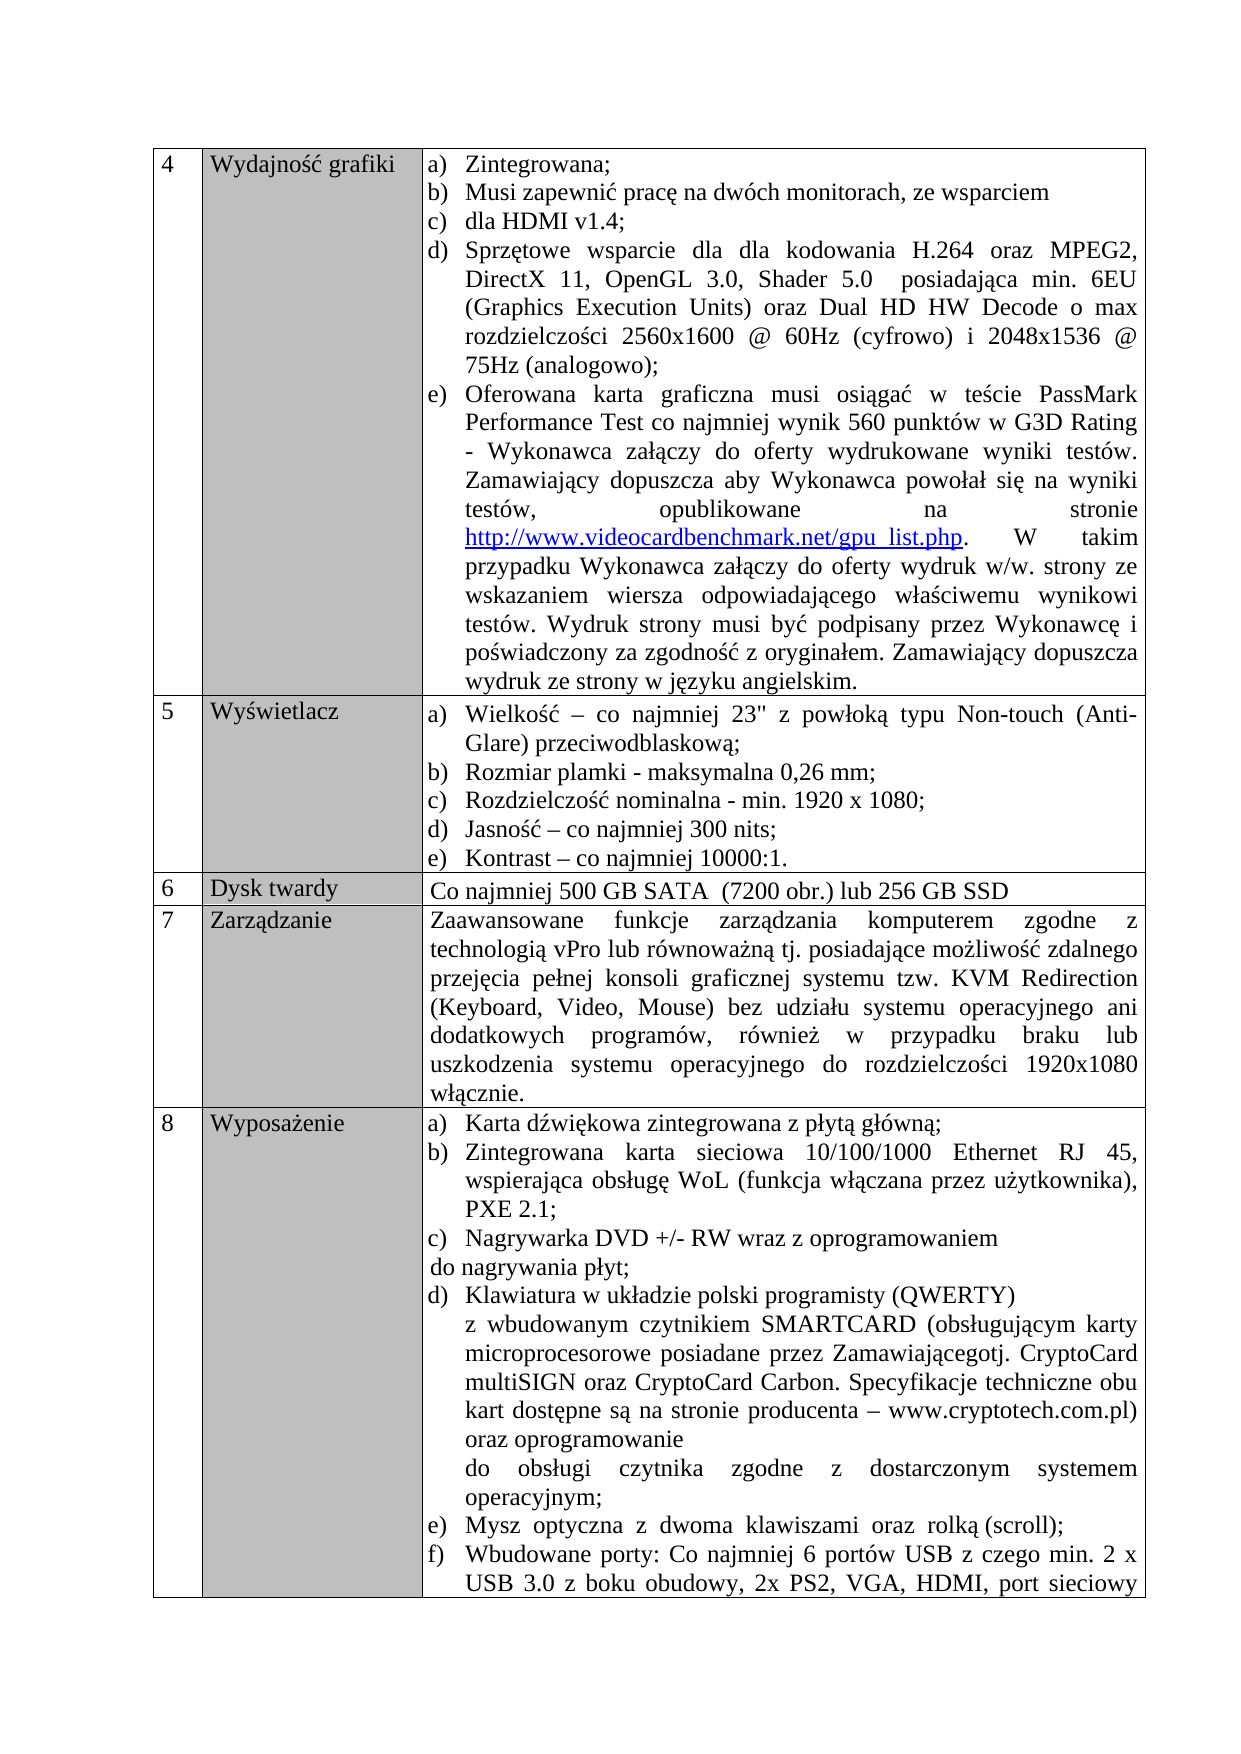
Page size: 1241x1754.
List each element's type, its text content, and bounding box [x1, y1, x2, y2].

table_cell 7 [154, 906, 202, 1107]
table_cell Wyposażenie [203, 1108, 422, 1597]
table_cell 6 [154, 873, 202, 904]
table_cell Wielkość – co najmniej 23" z powłoką typu Non-touch (Anti-Glare) przeciwodblaskową; Rozmiar plamki - maksymalna 0,26 mm; Rozdzielczość nominalna - min. 1920 x 1080; Jasność – co najmniej 300 nits; Kontrast – co najmniej 10000:1. [423, 696, 1145, 872]
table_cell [423, 1108, 1145, 1597]
table_cell Wydajność grafiki [203, 149, 422, 695]
table_cell Zaawansowane funkcje zarządzania komputerem zgodne z technologią vPro lub równoważną tj. posiadające możliwość zdalnego przejęcia pełnej konsoli graficznej systemu tzw. KVM Redirection (Keyboard, Video, Mouse) bez udziału systemu operacyjnego ani dodatkowych programów, również w przypadku braku lub uszkodzenia systemu operacyjnego do rozdzielczości 1920x1080 włącznie. [423, 906, 1145, 1107]
table_cell Wyświetlacz [203, 696, 422, 872]
table_cell Zintegrowana; Musi zapewnić pracę na dwóch monitorach, ze wsparciem dla HDMI v1.4; Sprzętowe wsparcie dla dla kodowania H.264 oraz MPEG2, DirectX 11, OpenGL 3.0, Shader 5.0 posiadająca min. 6EU (Graphics Execution Units) oraz Dual HD HW Decode o max rozdzielczości 2560x1600 @ 60Hz (cyfrowo) i 2048x1536 @ 75Hz (analogowo); Oferowana karta graficzna musi osiągać w teście PassMark Performance Test co najmniej wynik 560 punktów w G3D Rating - Wykonawca załączy do oferty wydrukowane wyniki testów. Zamawiający dopuszcza aby Wykonawca powołał się na wyniki testów, opublikowane na stronie http://www.videocardbenchmark.net/gpu_list.php. W takim przypadku Wykonawca załączy do oferty wydruk w/w. strony ze wskazaniem wiersza odpowiadającego właściwemu wynikowi testów. Wydruk strony musi być podpisany przez Wykonawcę i poświadczony za zgodność z oryginałem. Zamawiający dopuszcza wydruk ze strony w języku angielskim. [423, 149, 1145, 695]
table_cell 5 [154, 696, 202, 872]
table_cell Co najmniej 500 GB SATA (7200 obr.) lub 256 GB SSD [423, 873, 1145, 904]
table_cell 4 [154, 149, 202, 695]
table_cell 8 [154, 1108, 202, 1597]
table_cell Zarządzanie [203, 906, 422, 1107]
table_cell Dysk twardy [203, 873, 422, 904]
